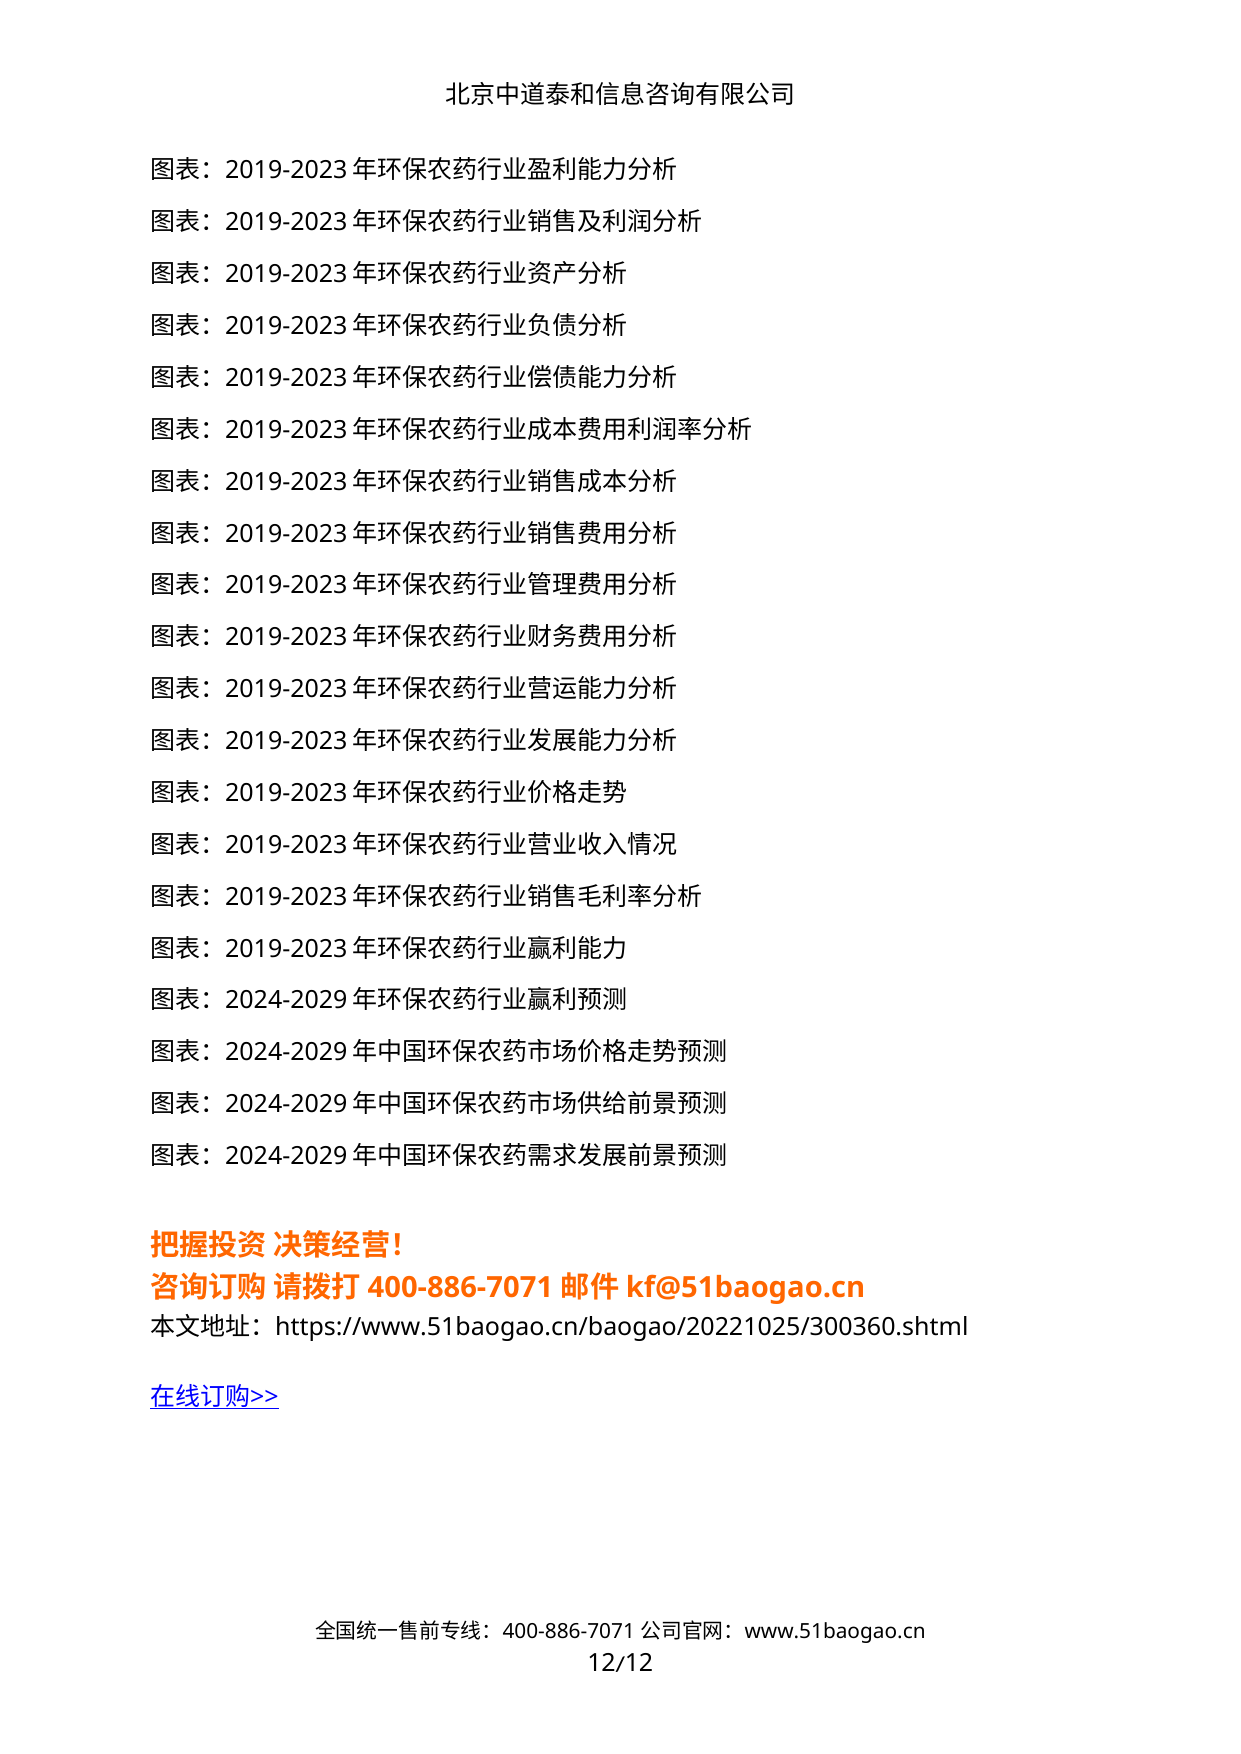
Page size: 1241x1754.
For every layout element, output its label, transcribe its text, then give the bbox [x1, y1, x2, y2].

text 图表：2019-2023年环保农药行业销售费用分析 [150, 513, 1090, 549]
text 图表：2019-2023年环保农药行业销售及利润分析 [150, 202, 1090, 238]
text 图表：2019-2023年环保农药行业偿债能力分析 [150, 357, 1090, 394]
text 图表：2019-2023年环保农药行业营业收入情况 [150, 824, 1090, 861]
text 在线订购>> [150, 1342, 1090, 1413]
text 图表：2019-2023年环保农药行业营运能力分析 [150, 669, 1090, 705]
text 把握投资 决策经营！咨询订购 请拨打 400-886-7071 邮件 kf@51baogao.cn本文地址：https://www.51baogao.cn/baogao/20221025/300360.shtml [150, 1187, 1090, 1342]
text 图表：2019-2023年环保农药行业财务费用分析 [150, 617, 1090, 653]
text 图表：2024-2029年中国环保农药市场价格走势预测 [150, 1032, 1090, 1068]
text 图表：2019-2023年环保农药行业销售成本分析 [150, 461, 1090, 497]
text 图表：2019-2023年环保农药行业成本费用利润率分析 [150, 409, 1090, 446]
text 图表：2024-2029年环保农药行业赢利预测 [150, 980, 1090, 1016]
text 图表：2024-2029年中国环保农药市场供给前景预测 [150, 1084, 1090, 1120]
text 图表：2019-2023年环保农药行业资产分析 [150, 254, 1090, 290]
text 图表：2019-2023年环保农药行业发展能力分析 [150, 721, 1090, 757]
text 图表：2019-2023年环保农药行业盈利能力分析 [150, 150, 1090, 186]
text 图表：2019-2023年环保农药行业销售毛利率分析 [150, 876, 1090, 912]
text 图表：2019-2023年环保农药行业价格走势 [150, 772, 1090, 809]
text 图表：2019-2023年环保农药行业负债分析 [150, 306, 1090, 342]
text 图表：2019-2023年环保农药行业赢利能力 [150, 928, 1090, 964]
text 图表：2019-2023年环保农药行业管理费用分析 [150, 565, 1090, 601]
text 图表：2024-2029年中国环保农药需求发展前景预测 [150, 1136, 1090, 1172]
